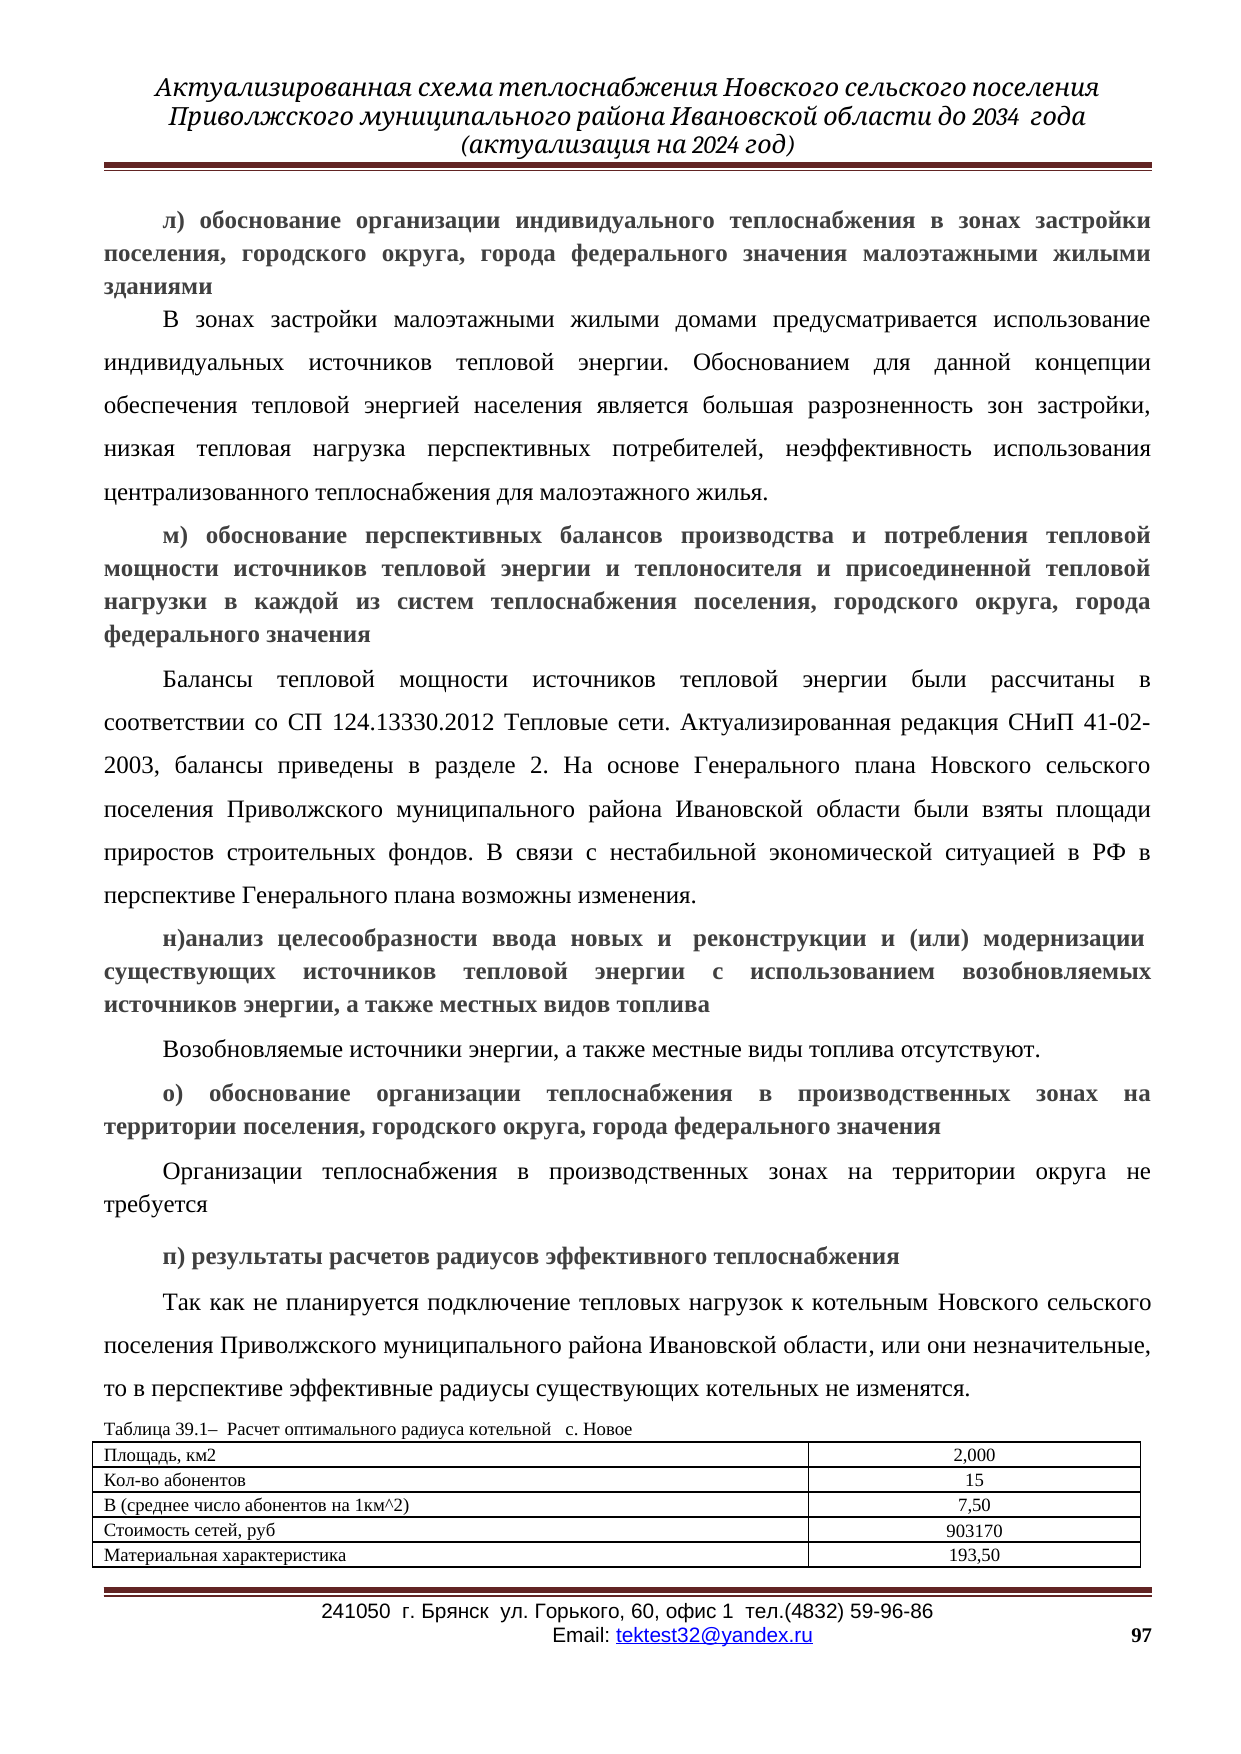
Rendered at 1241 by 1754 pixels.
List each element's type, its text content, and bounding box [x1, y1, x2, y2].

table_cell 15 [809, 1468, 1140, 1491]
table_cell Площадь, км2 [93, 1443, 808, 1466]
table_cell B (среднее число абонентов на 1км^2) [93, 1493, 808, 1516]
table_cell 7,50 [809, 1493, 1140, 1516]
table_cell Материальная характеристика [93, 1543, 808, 1566]
table_cell Кол-во абонентов [93, 1468, 808, 1491]
subtitle п) результаты расчетов радиусов эффективного теплоснабжения [103, 1241, 1152, 1270]
subtitle м) обоснование перспективных балансов производства и потребления тепловой мощности источников тепловой энергии и теплоносителя и присоединенной тепловой нагрузки в каждой из систем теплоснабжения поселения, городского округа, города федерального значения [103, 520, 1152, 647]
subtitle о) обоснование организации теплоснабжения в производственных зонах на территории поселения, городского округа, города федерального значения [103, 1078, 1152, 1139]
table_cell 903170 [809, 1518, 1140, 1541]
table_header Таблица 39.1– Расчет оптимального радиуса котельной с. Новое [92, 1416, 1140, 1441]
list Возобновляемые источники энергии, а также местные виды топлива отсутствуют. [103, 1034, 1152, 1063]
subtitle л) обоснование организации индивидуального теплоснабжения в зонах застройки поселения, городского округа, города федерального значения малоэтажными жилыми зданиями [103, 205, 1152, 300]
list В зонах застройки малоэтажными жилыми домами предусматривается использование индивидуальных источников тепловой энергии. Обоснованием для данной концепции обеспечения тепловой энергией населения является большая разрозненность зон застройки, низкая тепловая нагрузка перспективных потребителей, неэффективность использования централизованного теплоснабжения для малоэтажного жилья. [103, 304, 1152, 505]
text Так как не планируется подключение тепловых нагрузок к котельным Новского сельского поселения Приволжского муниципального района Ивановской области, или они незначительные, то в перспективе эффективные радиусы существующих котельных не изменятся. [103, 1287, 1151, 1402]
list Балансы тепловой мощности источников тепловой энергии были рассчитаны в соответствии со СП 124.13330.2012 Тепловые сети. Актуализированная редакция СНиП 41-02-2003, балансы приведены в разделе 2. На основе Генерального плана Новского сельского поселения Приволжского муниципального района Ивановской области были взяты площади приростов строительных фондов. В связи с нестабильной экономической ситуацией в РФ в перспективе Генерального плана возможны изменения. [103, 664, 1152, 909]
table_cell 2,000 [809, 1443, 1140, 1466]
table_cell Стоимость сетей, руб [93, 1518, 808, 1541]
list Организации теплоснабжения в производственных зонах на территории округа не требуется [103, 1156, 1152, 1218]
table_cell 193,50 [809, 1543, 1140, 1566]
subtitle н)анализ целесообразности ввода новых и реконструкции и (или) модернизации существующих источников тепловой энергии с использованием возобновляемых источников энергии, а также местных видов топлива [103, 923, 1152, 1018]
